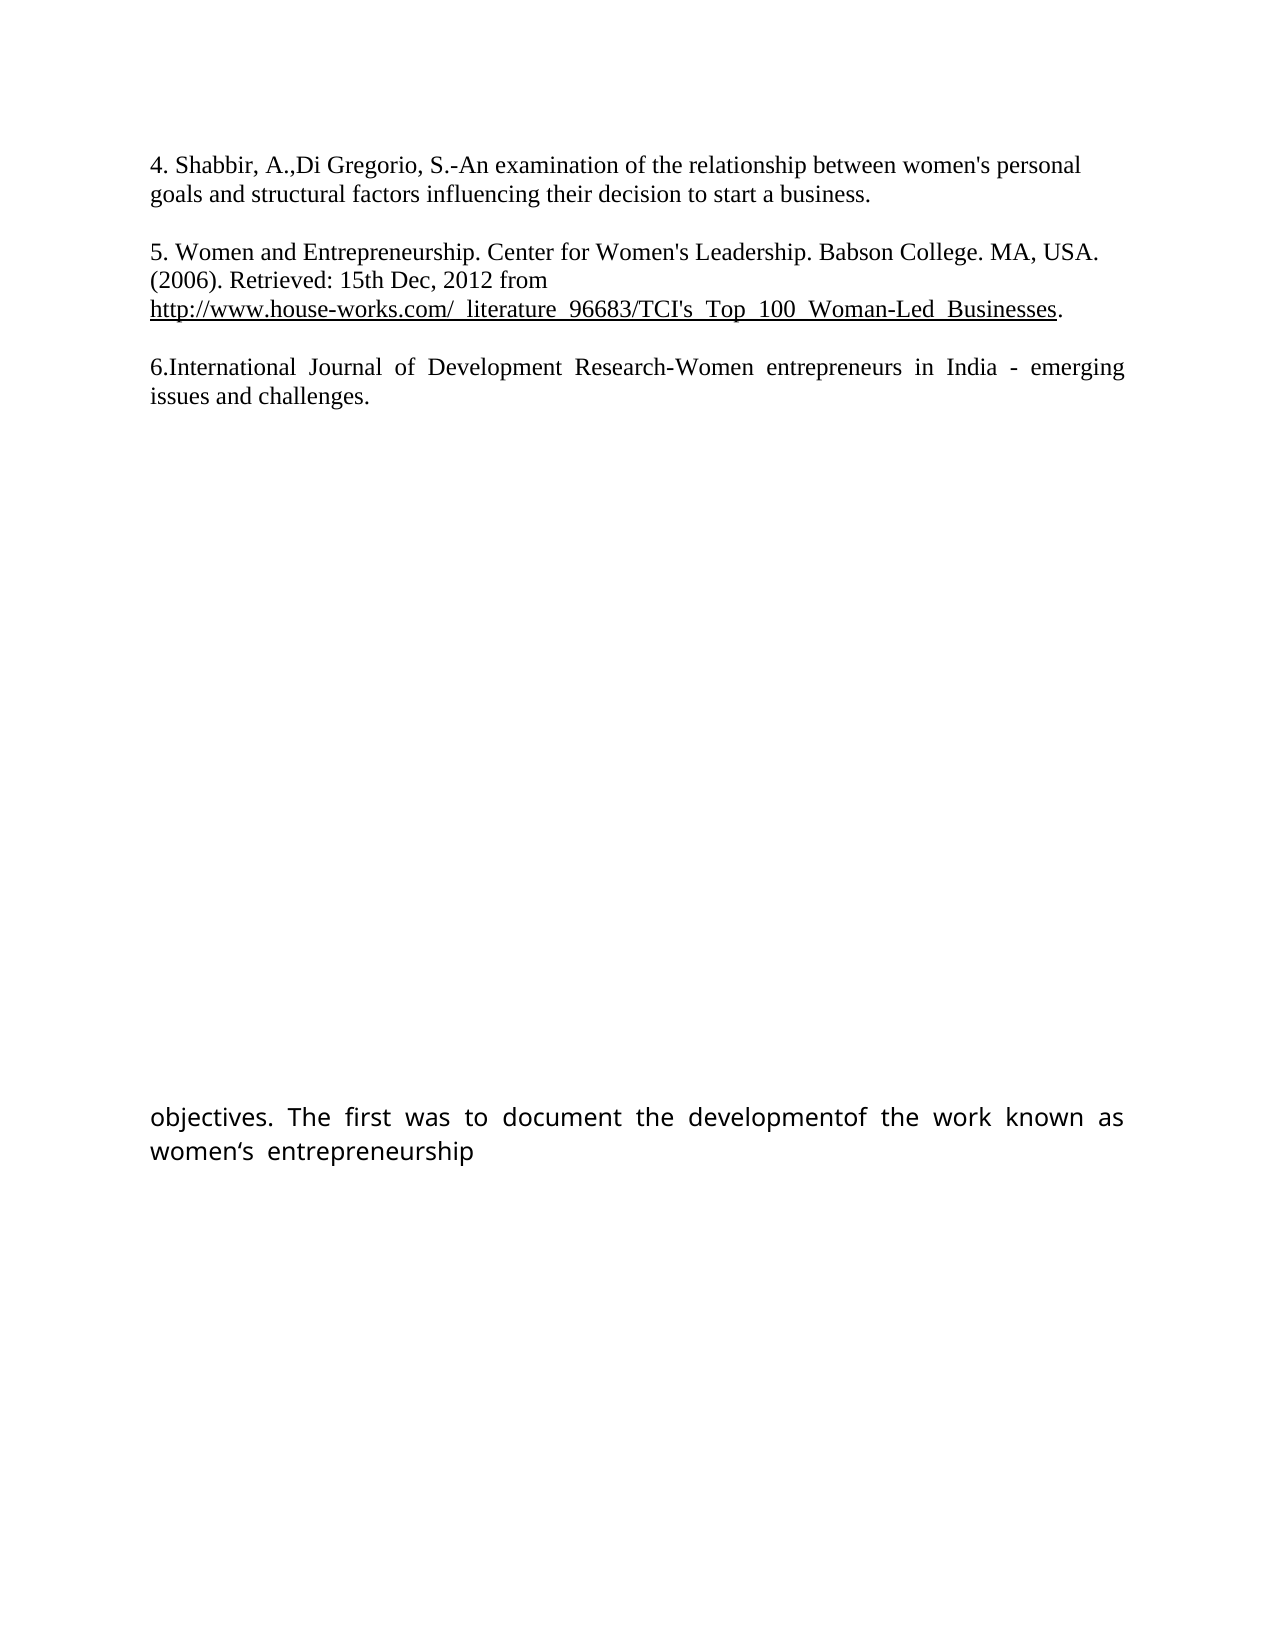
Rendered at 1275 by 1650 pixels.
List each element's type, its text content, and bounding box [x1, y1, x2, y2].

text objectives. The first was to document the developmentof the work known as women‘s entrepreneurship [150, 1099, 1125, 1167]
text 4. Shabbir, A.,Di Gregorio, S.-An examination of the relationship between women's personal goals and structural factors influencing their decision to start a business. [150, 150, 1125, 207]
text 5. Women and Entrepreneurship. Center for Women's Leadership. Babson College. MA, USA.(2006). Retrieved: 15th Dec, 2012 from http://www.house-works.com/_literature_96683/TCI's_Top_100_Woman-Led_Businesses. [150, 237, 1125, 323]
text 6.International Journal of Development Research-Women entrepreneurs in India - emerging issues and challenges. [150, 352, 1125, 409]
